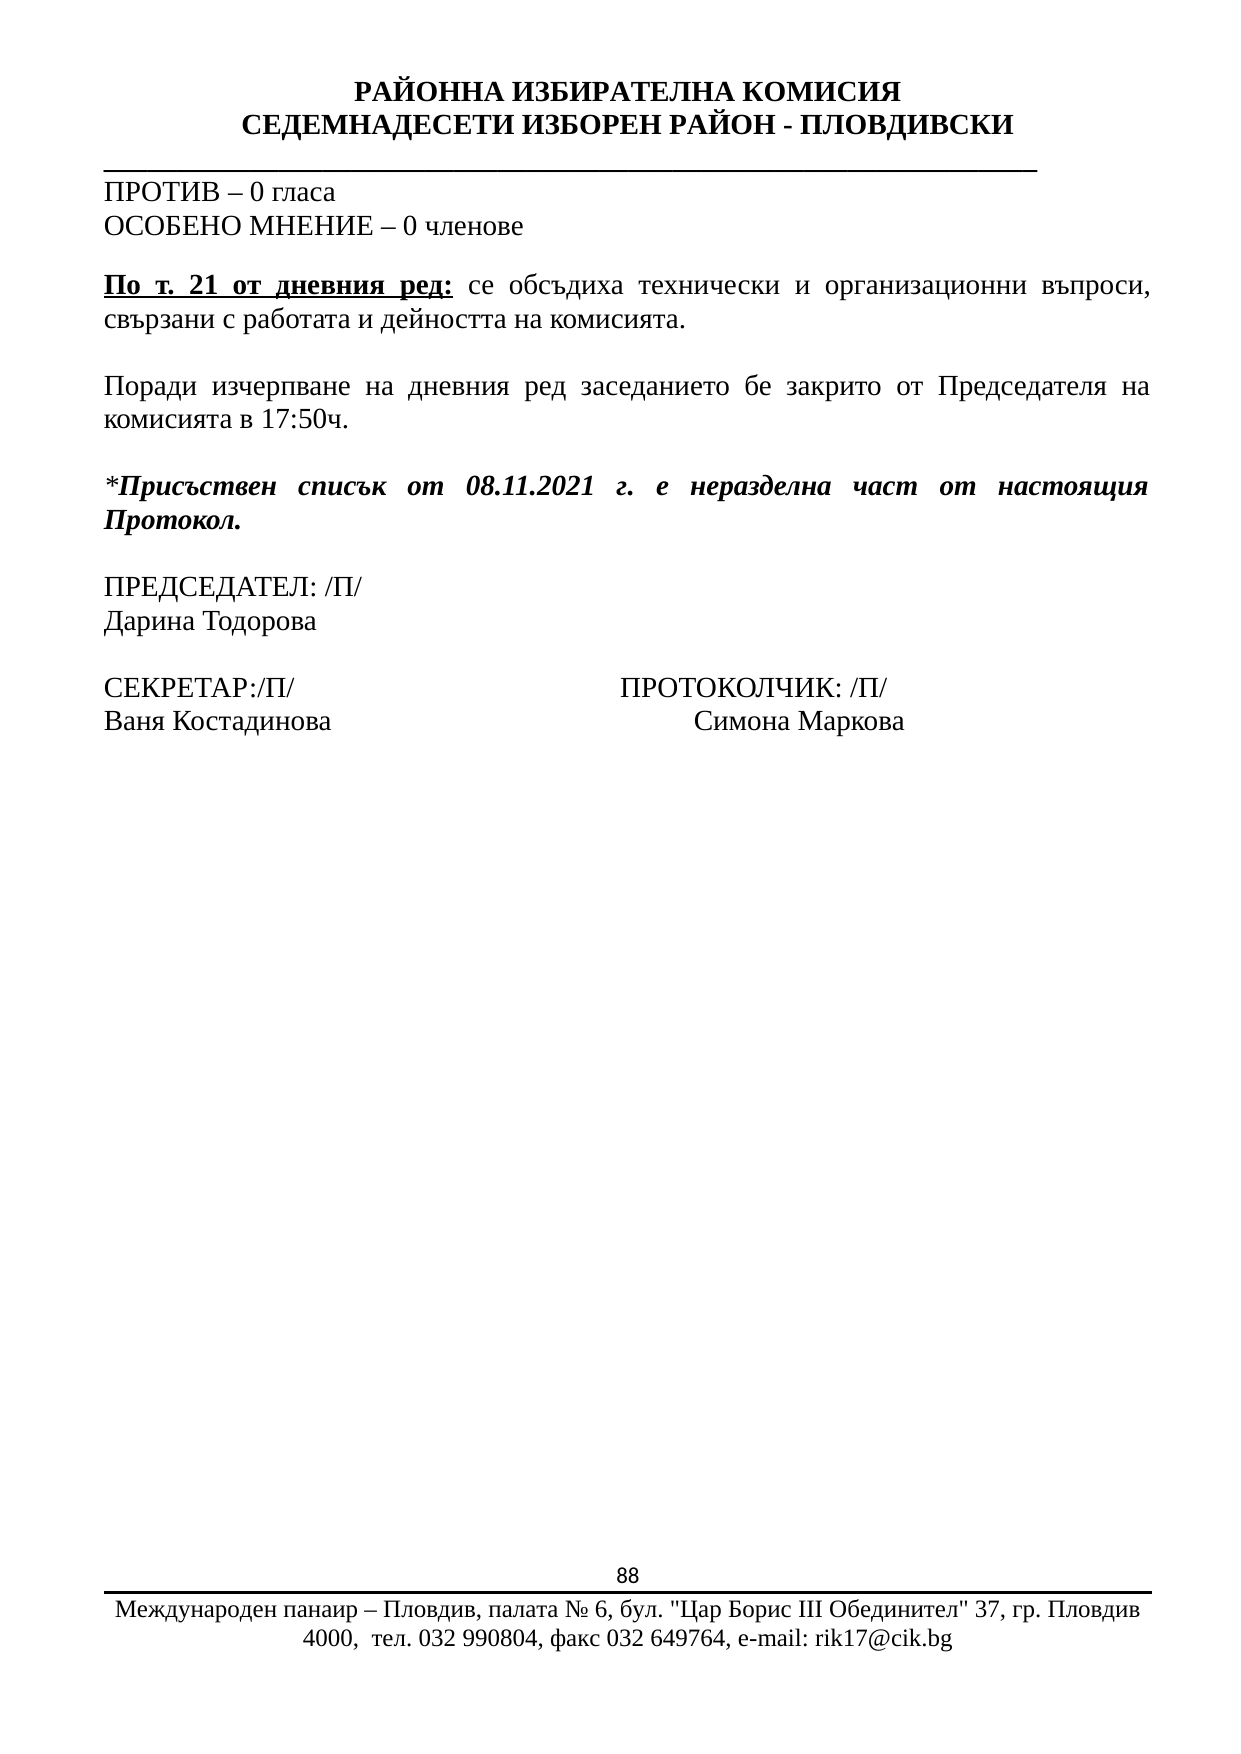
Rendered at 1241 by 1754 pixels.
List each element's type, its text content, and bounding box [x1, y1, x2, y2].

text Поради изчерпване на дневния ред заседанието бе закрито от Председателя на комисията в 17:50ч. [103, 368, 1152, 435]
text Дарина Тодорова [103, 603, 1152, 636]
text По т. 21 от дневния ред: се обсъдиха технически и организационни въпроси, свързани с работата и дейността на комисията. [103, 267, 1152, 334]
text *Присъствен списък от 08.11.2021 г. е неразделна част от настоящия Протокол. [103, 468, 1152, 536]
text СЕКРЕТАР:/П/ ПРОТОКОЛЧИК: /П/ [103, 670, 1152, 703]
text ПРЕДСЕДАТЕЛ: /П/ [103, 569, 1152, 603]
text Ваня Костадинова Симона Маркова [103, 703, 1152, 737]
text ПРОТИВ – 0 гласа [103, 174, 1152, 208]
text ОСОБЕНО МНЕНИЕ – 0 членове [103, 208, 1152, 241]
